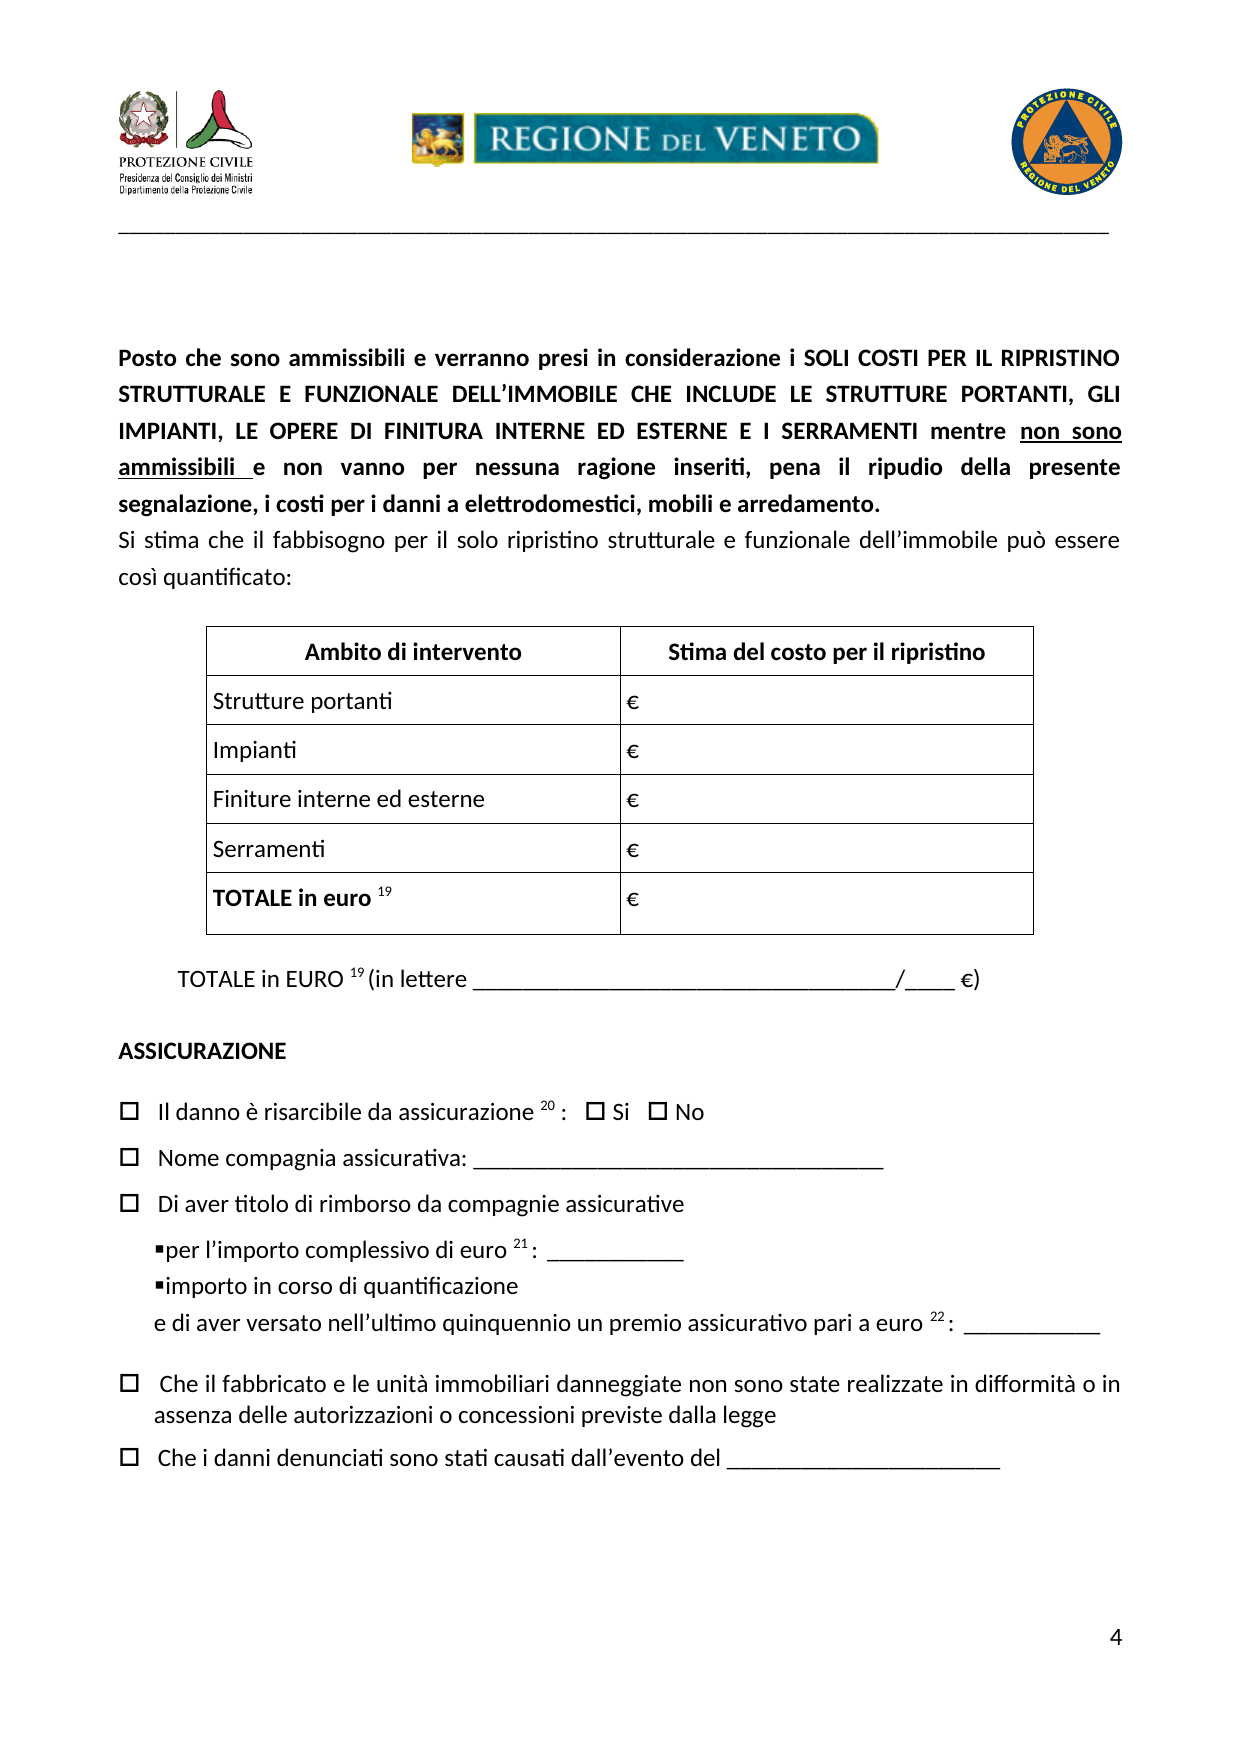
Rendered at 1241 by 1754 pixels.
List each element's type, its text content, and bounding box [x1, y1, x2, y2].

text Di aver titolo di rimborso da compagnie assicurative [118, 1188, 1122, 1218]
picture [118, 88, 253, 130]
picture [514, 126, 530, 130]
text Nome compagnia assicurativa: _________________________________ [118, 1142, 1122, 1173]
table_cell Impianti [207, 725, 620, 774]
table_cell € [621, 775, 1033, 823]
text Che i danni denunciati sono stati causati dall’evento del ______________________ [118, 1442, 1122, 1472]
picture [838, 126, 856, 130]
picture [759, 124, 767, 130]
picture [578, 126, 598, 130]
text Posto che sono ammissibili e verranno presi in considerazione i SOLI COSTI PER IL RIPRISTINO STRUTTURALE E FUNZIONALE DELL’IMMOBILE CHE INCLUDE LE STRUTTURE PORTANTI, GLI IMPIANTI, LE OPERE DI FINITURA INTERNE ED ESTERNE E I SERRAMENTI mentre non sono ammissibili e non vanno per nessuna ragione inseriti, pena il ripudio della presente segnalazione, i costi per i danni a elettrodomestici, mobili e arredamento. [118, 342, 1122, 519]
text Si stima che il fabbisogno per il solo ripristino strutturale e funzionale dell’immobile può essere così quantificato: [118, 525, 1122, 592]
picture [792, 126, 832, 130]
table_cell Finiture interne ed esterne [207, 775, 620, 823]
picture [537, 125, 558, 130]
table_header Ambito di intervento [207, 627, 620, 675]
table_cell Serramenti [207, 824, 620, 872]
table_cell € [621, 725, 1033, 774]
table_cell € [621, 676, 1033, 724]
text e di aver versato nell’ultimo quinquennio un premio assicurativo pari a euro 22 : ___________ [153, 1307, 1122, 1338]
picture [491, 126, 507, 130]
list per l’importo complessivo di euro 21 : ___________ [153, 1234, 1122, 1264]
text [118, 130, 1122, 237]
text Che il fabbricato e le unità immobiliari danneggiate non sono state realizzate in difformità o in assenza delle autorizzazioni o concessioni previste dalla legge [118, 1368, 1122, 1429]
text ASSICURAZIONE [118, 1036, 1122, 1066]
text TOTALE in EURO 19 (in lettere __________________________________/____ €) [177, 963, 1122, 993]
list importo in corso di quantificazione [153, 1271, 1122, 1301]
text Il danno è risarcibile da assicurazione 20 : Si No [118, 1097, 1122, 1127]
picture [411, 113, 879, 130]
table_cell € [621, 873, 1033, 934]
picture [620, 126, 630, 130]
picture [634, 126, 649, 130]
table_cell € [621, 824, 1033, 872]
table_cell Strutture portanti [207, 676, 620, 724]
table_header Stima del costo per il ripristino [621, 627, 1033, 675]
table_cell TOTALE in euro 19 [207, 873, 620, 934]
picture [733, 126, 756, 130]
